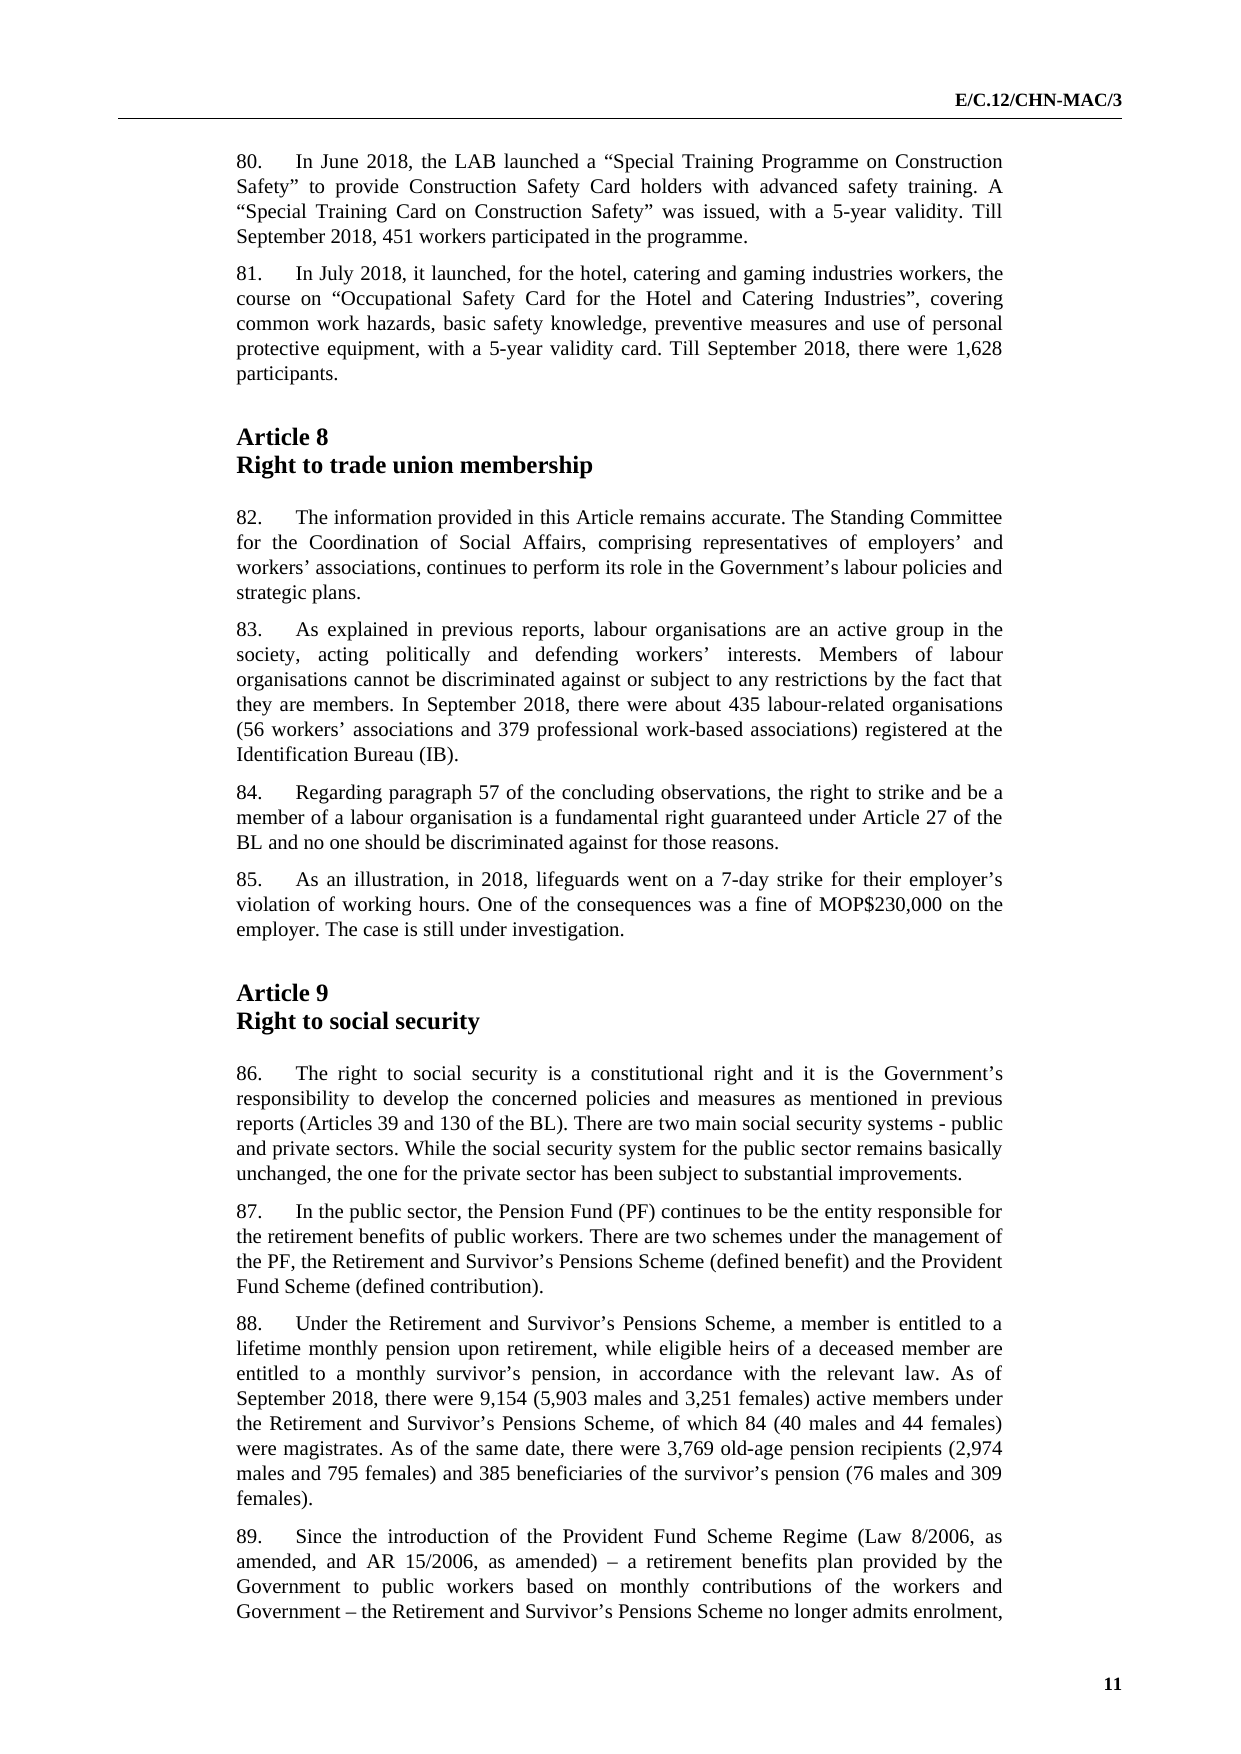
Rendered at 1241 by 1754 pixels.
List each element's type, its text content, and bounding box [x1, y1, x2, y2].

text 86. The right to social security is a constitutional right and it is the Government’s responsibility to develop the concerned policies and measures as mentioned in previous reports (Articles 39 and 130 of the BL). There are two main social security systems - public and private sectors. While the social security system for the public sector remains basically unchanged, the one for the private sector has been subject to substantial improvements. [236, 1060, 1004, 1185]
text 88. Under the Retirement and Survivor’s Pensions Scheme, a member is entitled to a lifetime monthly pension upon retirement, while eligible heirs of a deceased member are entitled to a monthly survivor’s pension, in accordance with the relevant law. As of September 2018, there were 9,154 (5,903 males and 3,251 females) active members under the Retirement and Survivor’s Pensions Scheme, of which 84 (40 males and 44 females) were magistrates. As of the same date, there were 3,769 old-age pension recipients (2,974 males and 795 females) and 385 beneficiaries of the survivor’s pension (76 males and 309 females). [236, 1310, 1004, 1510]
text 87. In the public sector, the Pension Fund (PF) continues to be the entity responsible for the retirement benefits of public workers. There are two schemes under the management of the PF, the Retirement and Survivor’s Pensions Scheme (defined benefit) and the Provident Fund Scheme (defined contribution). [236, 1198, 1004, 1298]
text 83. As explained in previous reports, labour organisations are an active group in the society, acting politically and defending workers’ interests. Members of labour organisations cannot be discriminated against or subject to any restrictions by the fact that they are members. In September 2018, there were about 435 labour-related organisations (56 workers’ associations and 379 professional work-based associations) registered at the Identification Bureau (IB). [236, 616, 1004, 766]
text 80. In June 2018, the LAB launched a “Special Training Programme on Construction Safety” to provide Construction Safety Card holders with advanced safety training. A “Special Training Card on Construction Safety” was issued, with a 5-year validity. Till September 2018, 451 workers participated in the programme. [236, 148, 1004, 248]
text 84. Regarding paragraph 57 of the concluding observations, the right to strike and be a member of a labour organisation is a fundamental right guaranteed under Article 27 of the BL and no one should be discriminated against for those reasons. [236, 779, 1004, 854]
text 82. The information provided in this Article remains accurate. The Standing Committee for the Coordination of Social Affairs, comprising representatives of employers’ and workers’ associations, continues to perform its role in the Government’s labour policies and strategic plans. [236, 504, 1004, 604]
text 85. As an illustration, in 2018, lifeguards went on a 7-day strike for their employer’s violation of working hours. One of the consequences was a fine of MOP$230,000 on the employer. The case is still under investigation. [236, 866, 1004, 941]
text 81. In July 2018, it launched, for the hotel, catering and gaming industries workers, the course on “Occupational Safety Card for the Hotel and Catering Industries”, covering common work hazards, basic safety knowledge, preventive measures and use of personal protective equipment, with a 5-year validity card. Till September 2018, there were 1,628 participants. [236, 260, 1004, 385]
text Article 8 Right to trade union membership [118, 423, 1004, 479]
text Article 9 Right to social security [118, 979, 1004, 1035]
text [236, 1523, 1004, 1623]
